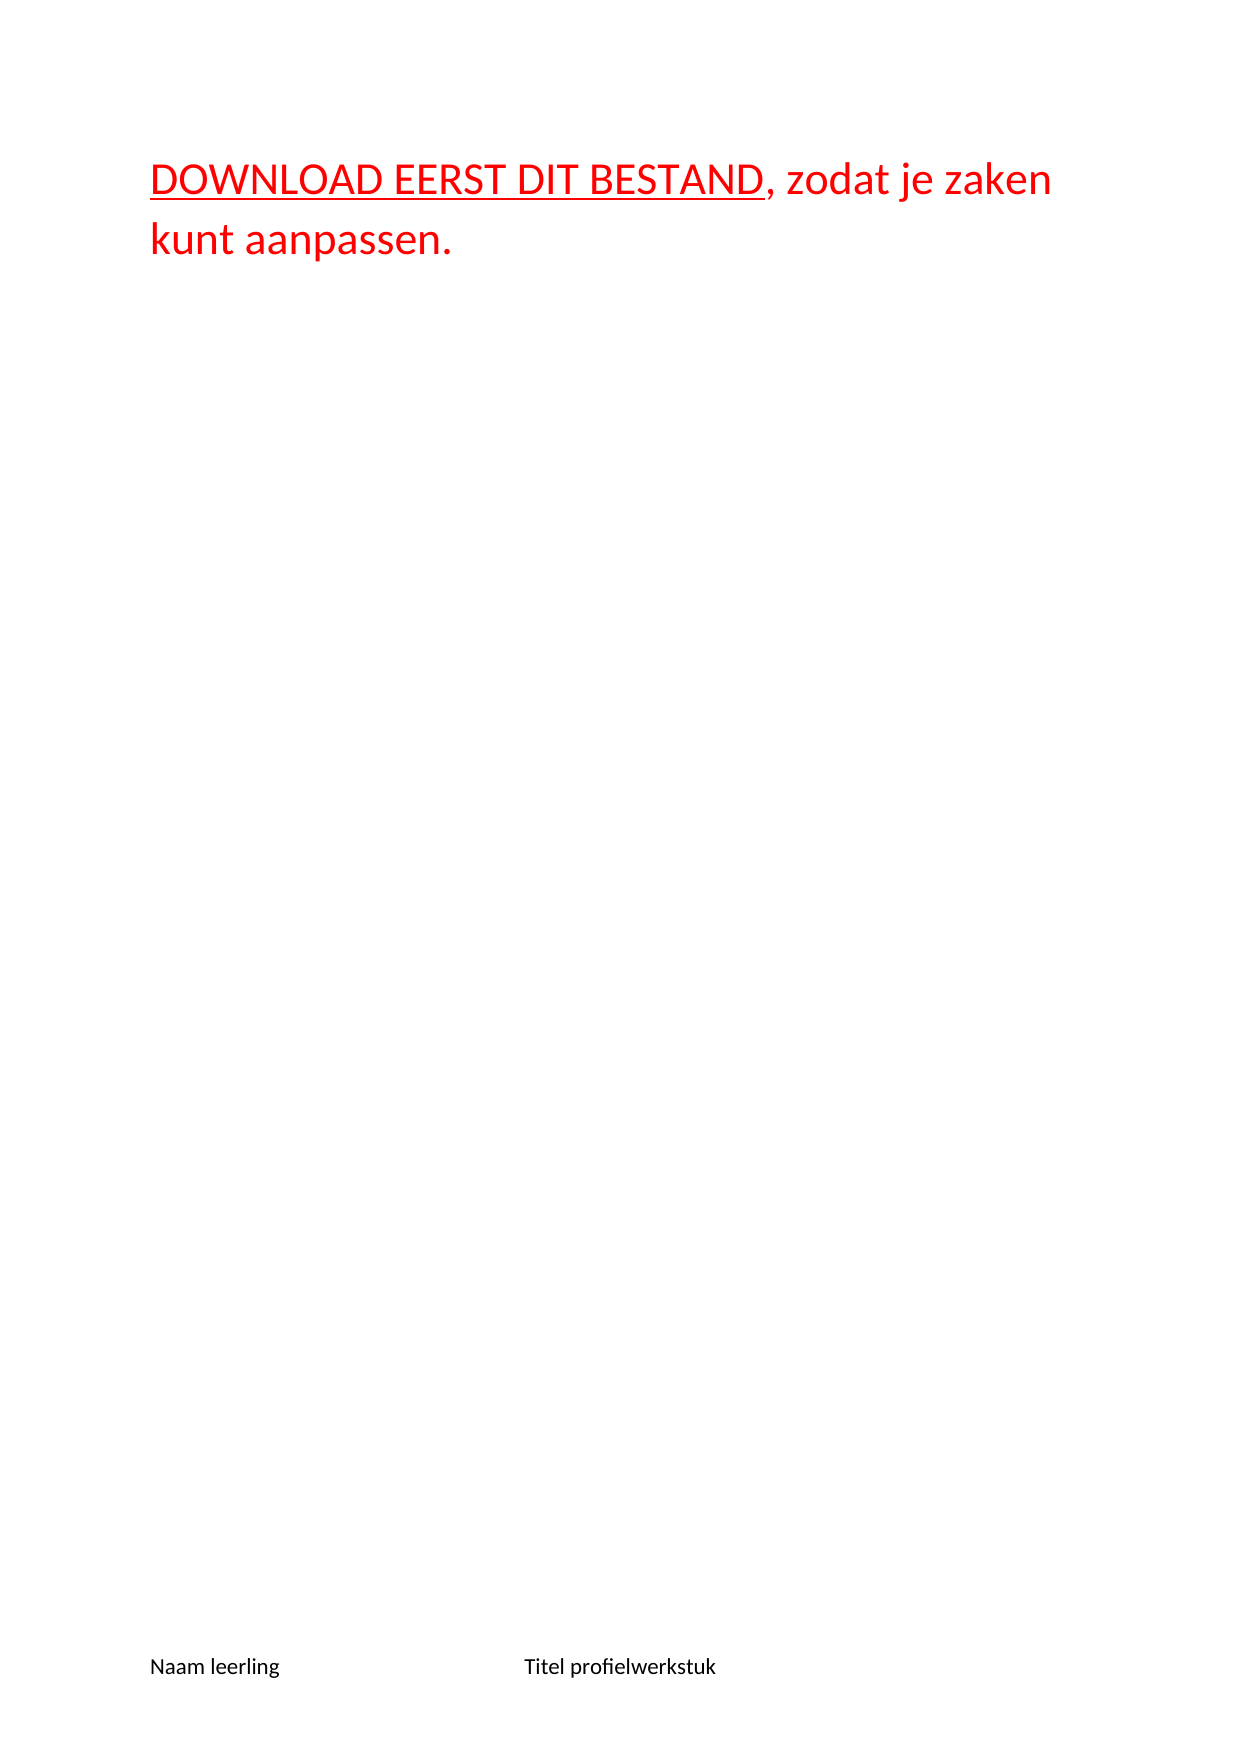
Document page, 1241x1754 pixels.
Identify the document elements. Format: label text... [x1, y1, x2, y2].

text DOWNLOAD EERST DIT BESTAND, zodat je zaken kunt aanpassen. [150, 150, 1090, 266]
